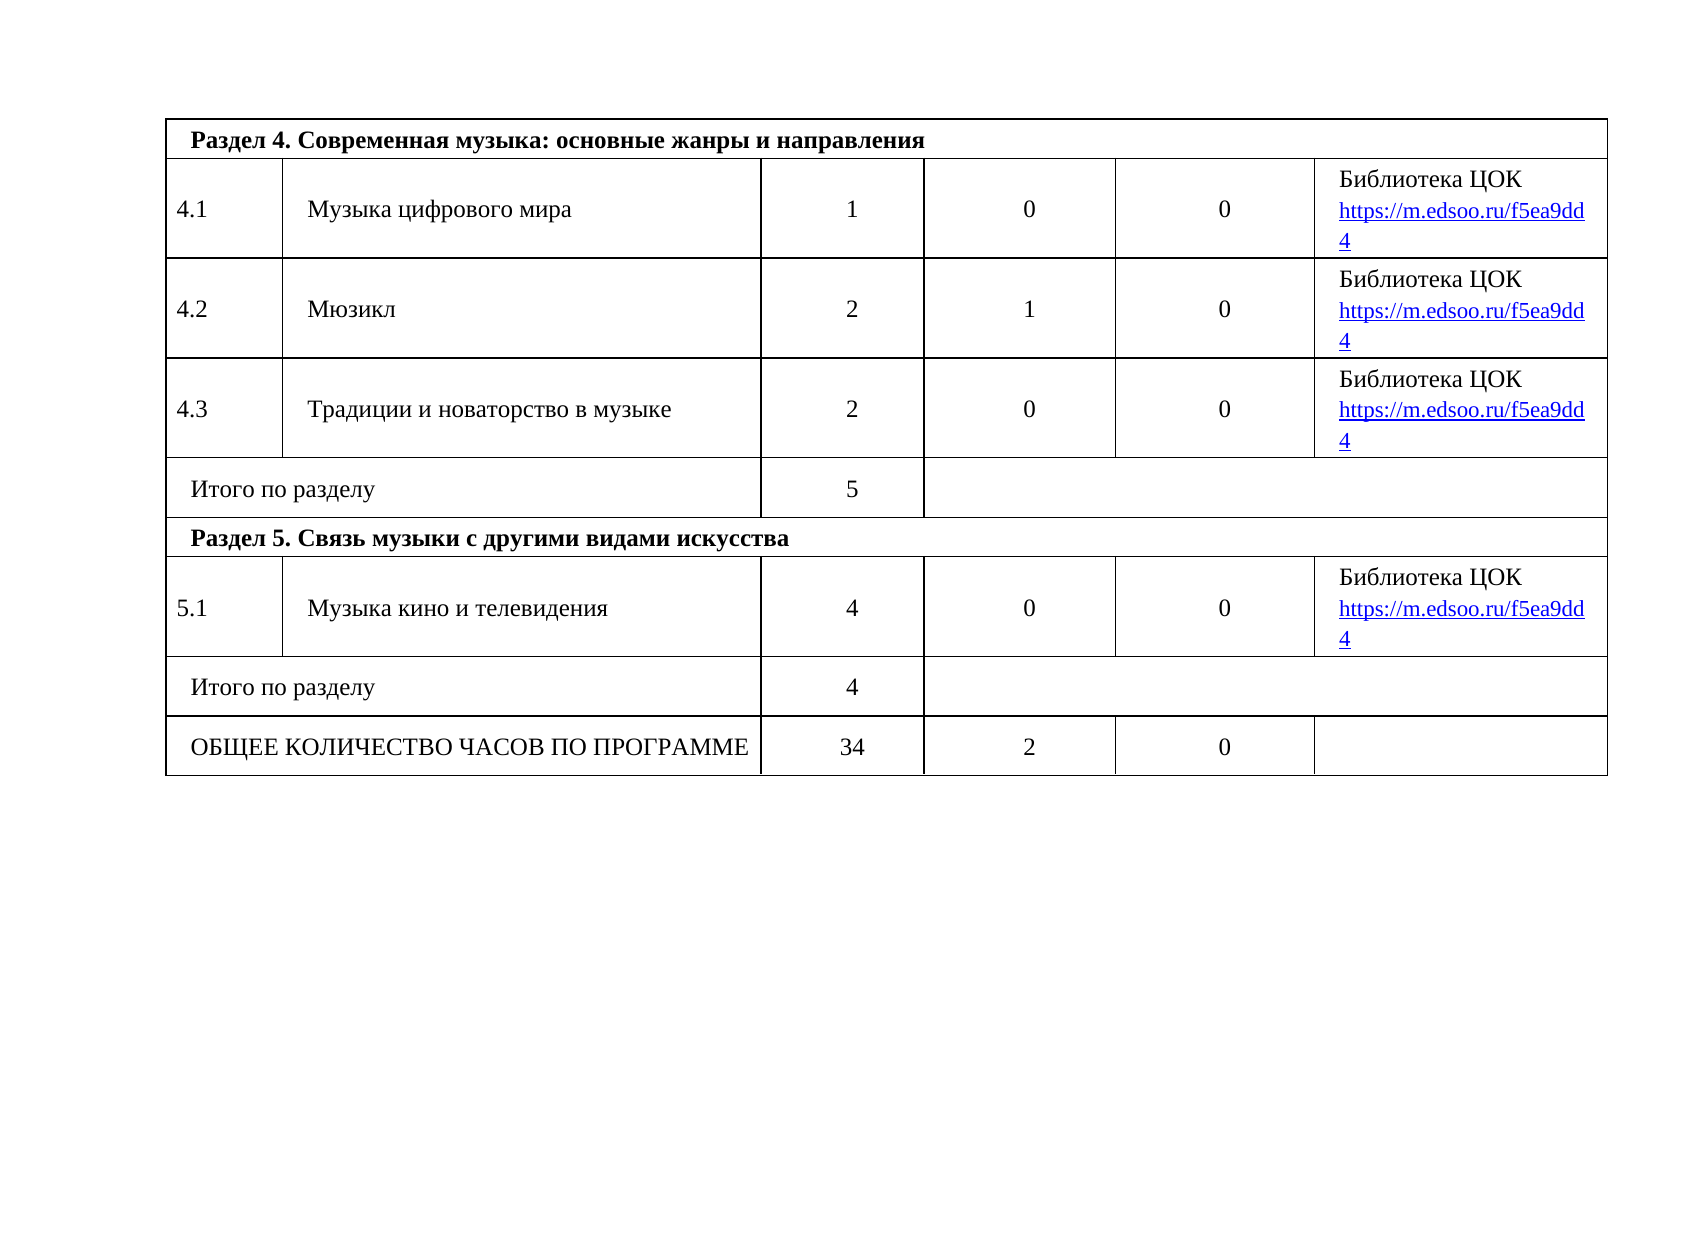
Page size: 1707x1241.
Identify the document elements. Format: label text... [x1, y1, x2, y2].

table_cell 0 [925, 557, 1115, 656]
table_cell 4.2 [167, 259, 282, 357]
table_cell Традиции и новаторство в музыке [283, 359, 760, 457]
table_cell 4 [762, 557, 923, 656]
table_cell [1315, 159, 1607, 257]
table_cell Мюзикл [283, 259, 760, 357]
table_cell 0 [925, 359, 1115, 457]
table_cell 4.3 [167, 359, 282, 457]
table_cell 4 [762, 657, 923, 715]
table_cell 34 [762, 717, 923, 774]
table_cell [925, 657, 1607, 715]
table_cell ОБЩЕЕ КОЛИЧЕСТВО ЧАСОВ ПО ПРОГРАММЕ [167, 717, 760, 774]
table_cell Раздел 4. Современная музыка: основные жанры и направления [167, 120, 1607, 157]
table_cell 0 [1116, 259, 1314, 357]
table_cell 2 [762, 259, 923, 357]
table_cell [1315, 717, 1607, 774]
table_cell 2 [925, 717, 1115, 774]
table_cell Музыка цифрового мира [283, 159, 760, 257]
table_cell 4.1 [167, 159, 282, 257]
table_cell [925, 458, 1607, 516]
table_cell Раздел 5. Связь музыки с другими видами искусства [167, 518, 1607, 556]
table_cell 0 [925, 159, 1115, 257]
table_cell 0 [1116, 717, 1314, 774]
table_cell Итого по разделу [167, 657, 760, 715]
table_cell 0 [1116, 557, 1314, 656]
table_cell 1 [925, 259, 1115, 357]
table_cell 0 [1116, 359, 1314, 457]
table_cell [1315, 259, 1607, 357]
table_cell Библиотека ЦОК https://m.edsoo.ru/f5ea9dd4 [1315, 359, 1607, 457]
table_cell Библиотека ЦОК https://m.edsoo.ru/f5ea9dd4 [1315, 557, 1607, 656]
table_cell 5 [762, 458, 923, 516]
table_cell 0 [1116, 159, 1314, 257]
table_cell 5.1 [167, 557, 282, 656]
table_cell Итого по разделу [167, 458, 760, 516]
table_cell Музыка кино и телевидения [283, 557, 760, 656]
table_cell 2 [762, 359, 923, 457]
table_cell 1 [762, 159, 923, 257]
